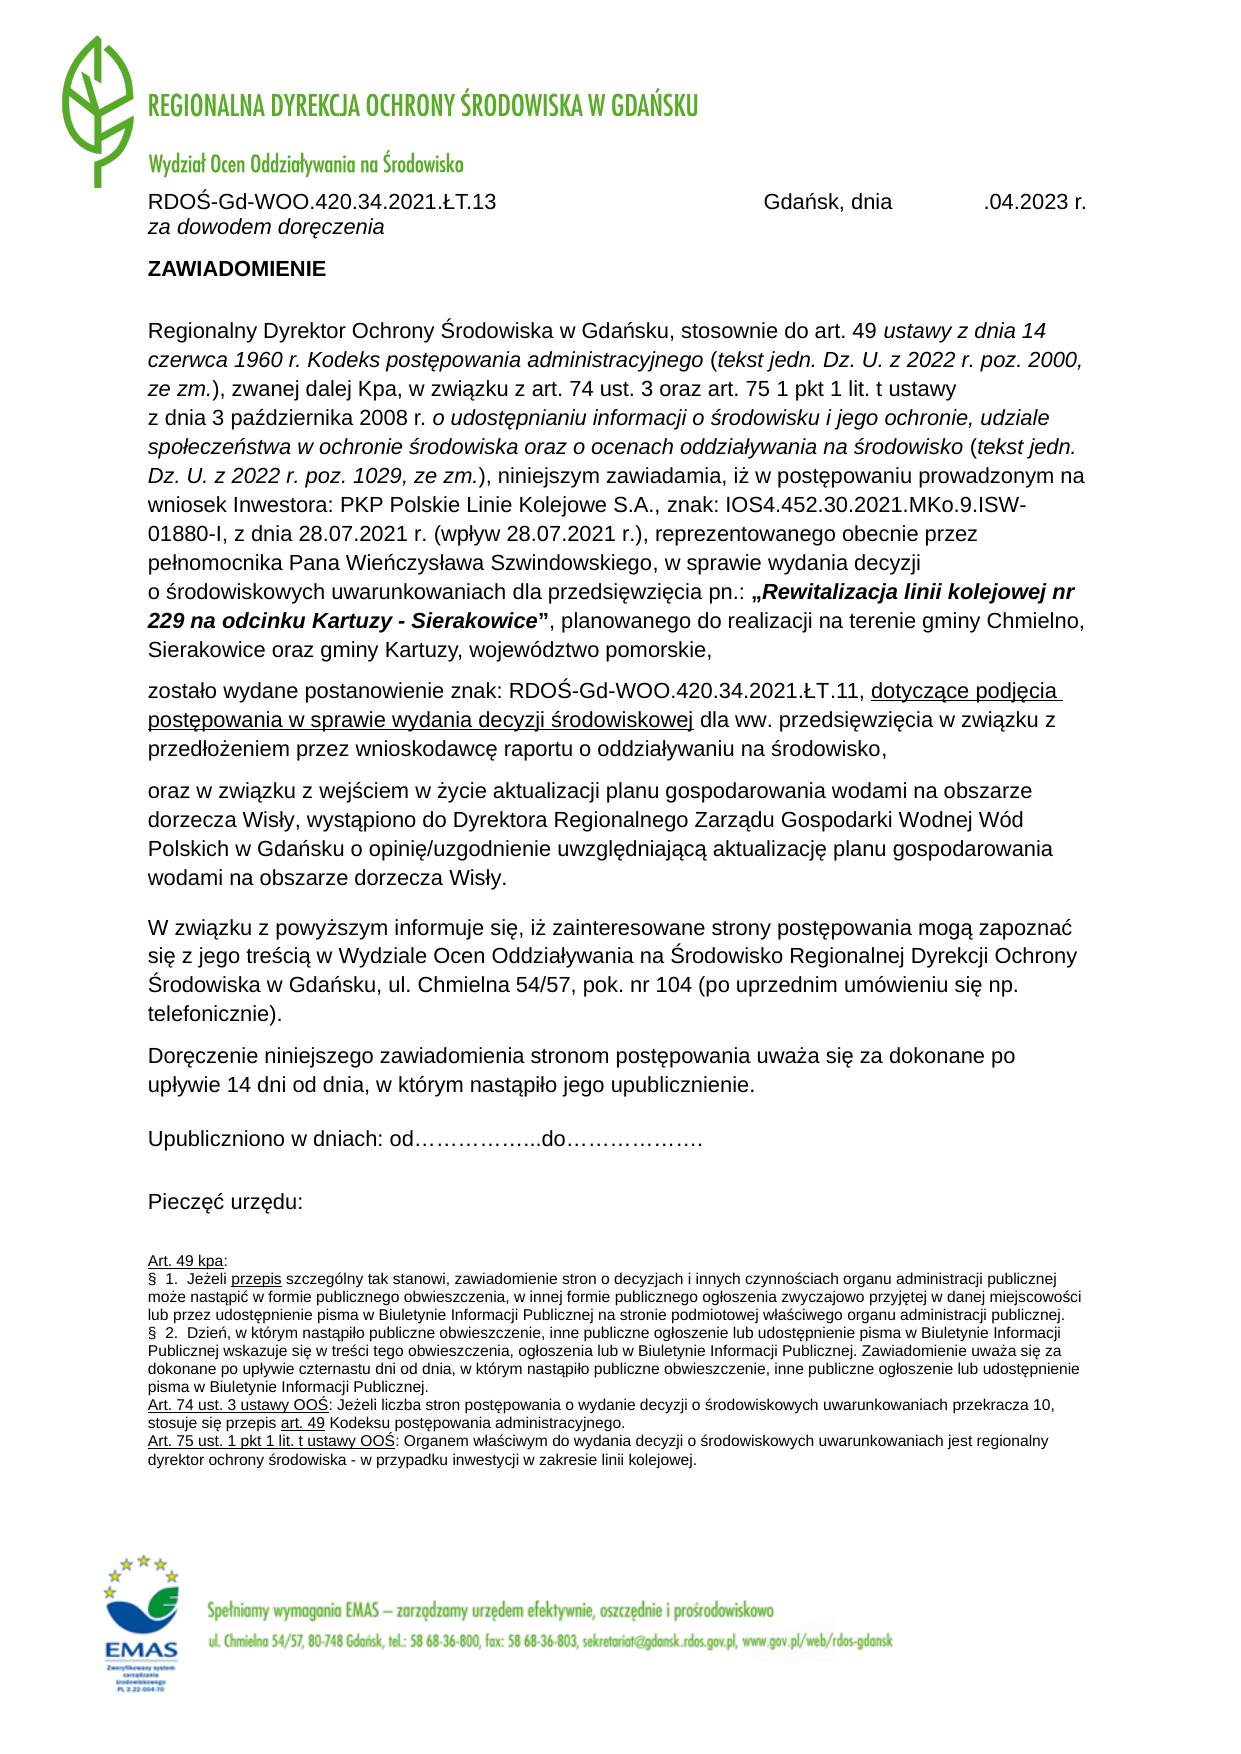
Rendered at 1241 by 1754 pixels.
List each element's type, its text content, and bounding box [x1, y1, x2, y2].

text ZAWIADOMIENIE [148, 256, 1093, 281]
text Pieczęć urzędu: [148, 1189, 1093, 1214]
text za dowodem doręczenia [148, 214, 1093, 239]
text § 2. Dzień, w którym nastąpiło publiczne obwieszczenie, inne publiczne ogłoszenie lub udostępnienie pisma w Biuletynie Informacji Publicznej wskazuje się w treści tego obwieszczenia, ogłoszenia lub w Biuletynie Informacji Publicznej. Zawiadomienie uważa się za dokonane po upływie czternastu dni od dnia, w którym nastąpiło publiczne obwieszczenie, inne publiczne ogłoszenie lub udostępnienie pisma w Biuletynie Informacji Publicznej. [148, 1324, 1093, 1396]
text RDOŚ-Gd-WOO.420.34.2021.ŁT.13 Gdańsk, dnia .04.2023 r. [148, 189, 1093, 214]
text Upubliczniono w dniach: od……………...do………………. [148, 1126, 1093, 1151]
text Art. 75 ust. 1 pkt 1 lit. t ustawy OOŚ: Organem właściwym do wydania decyzji o środowiskowych uwarunkowaniach jest regionalny dyrektor ochrony środowiska - w przypadku inwestycji w zakresie linii kolejowej. [148, 1432, 1093, 1468]
text Doręczenie niniejszego zawiadomienia stronom postępowania uważa się za dokonane po upływie 14 dni od dnia, w którym nastąpiło jego upublicznienie. [148, 1043, 1093, 1097]
picture [58, 35, 864, 189]
text W związku z powyższym informuje się, iż zainteresowane strony postępowania mogą zapoznać się z jego treścią w Wydziale Ocen Oddziaływania na Środowisko Regionalnej Dyrekcji Ochrony Środowiska w Gdańsku, ul. Chmielna 54/57, pok. nr 104 (po uprzednim umówieniu się np. telefonicznie). [148, 914, 1093, 1027]
text Art. 74 ust. 3 ustawy OOŚ: Jeżeli liczba stron postępowania o wydanie decyzji o środowiskowych uwarunkowaniach przekracza 10, stosuje się przepis art. 49 Kodeksu postępowania administracyjnego. [148, 1396, 1093, 1432]
text § 1. Jeżeli przepis szczególny tak stanowi, zawiadomienie stron o decyzjach i innych czynnościach organu administracji publicznej może nastąpić w formie publicznego obwieszczenia, w innej formie publicznego ogłoszenia zwyczajowo przyjętej w danej miejscowości lub przez udostępnienie pisma w Biuletynie Informacji Publicznej na stronie podmiotowej właściwego organu administracji publicznej. [148, 1270, 1093, 1324]
text oraz w związku z wejściem w życie aktualizacji planu gospodarowania wodami na obszarze dorzecza Wisły, wystąpiono do Dyrektora Regionalnego Zarządu Gospodarki Wodnej Wód Polskich w Gdańsku o opinię/uzgodnienie uwzględniającą aktualizację planu gospodarowania wodami na obszarze dorzecza Wisły. [148, 778, 1093, 890]
text Regionalny Dyrektor Ochrony Środowiska w Gdańsku, stosownie do art. 49 ustawy z dnia 14 czerwca 1960 r. Kodeks postępowania administracyjnego (tekst jedn. Dz. U. z 2022 r. poz. 2000, ze zm.), zwanej dalej Kpa, w związku z art. 74 ust. 3 oraz art. 75 1 pkt 1 lit. t ustawy z dnia 3 października 2008 r. o udostępnianiu informacji o środowisku i jego ochronie, udziale społeczeństwa w ochronie środowiska oraz o ocenach oddziaływania na środowisko (tekst jedn. Dz. U. z 2022 r. poz. 1029, ze zm.), niniejszym zawiadamia, iż w postępowaniu prowadzonym na wniosek Inwestora: PKP Polskie Linie Kolejowe S.A., znak: IOS4.452.30.2021.MKo.9.ISW-01880-I, z dnia 28.07.2021 r. (wpływ 28.07.2021 r.), reprezentowanego obecnie przez pełnomocnika Pana Wieńczysława Szwindowskiego, w sprawie wydania decyzji o środowiskowych uwarunkowaniach dla przedsięwzięcia pn.: „Rewitalizacja linii kolejowej nr 229 na odcinku Kartuzy - Sierakowice”, planowanego do realizacji na terenie gminy Chmielno, Sierakowice oraz gminy Kartuzy, województwo pomorskie, [148, 318, 1093, 662]
text zostało wydane postanowienie znak: RDOŚ-Gd-WOO.420.34.2021.ŁT.11, dotyczące podjęcia postępowania w sprawie wydania decyzji środowiskowej dla ww. przedsięwzięcia w związku z przedłożeniem przez wnioskodawcę raportu o oddziaływaniu na środowisko, [148, 678, 1093, 762]
text Art. 49 kpa: [148, 1252, 1093, 1270]
picture [103, 1555, 917, 1697]
